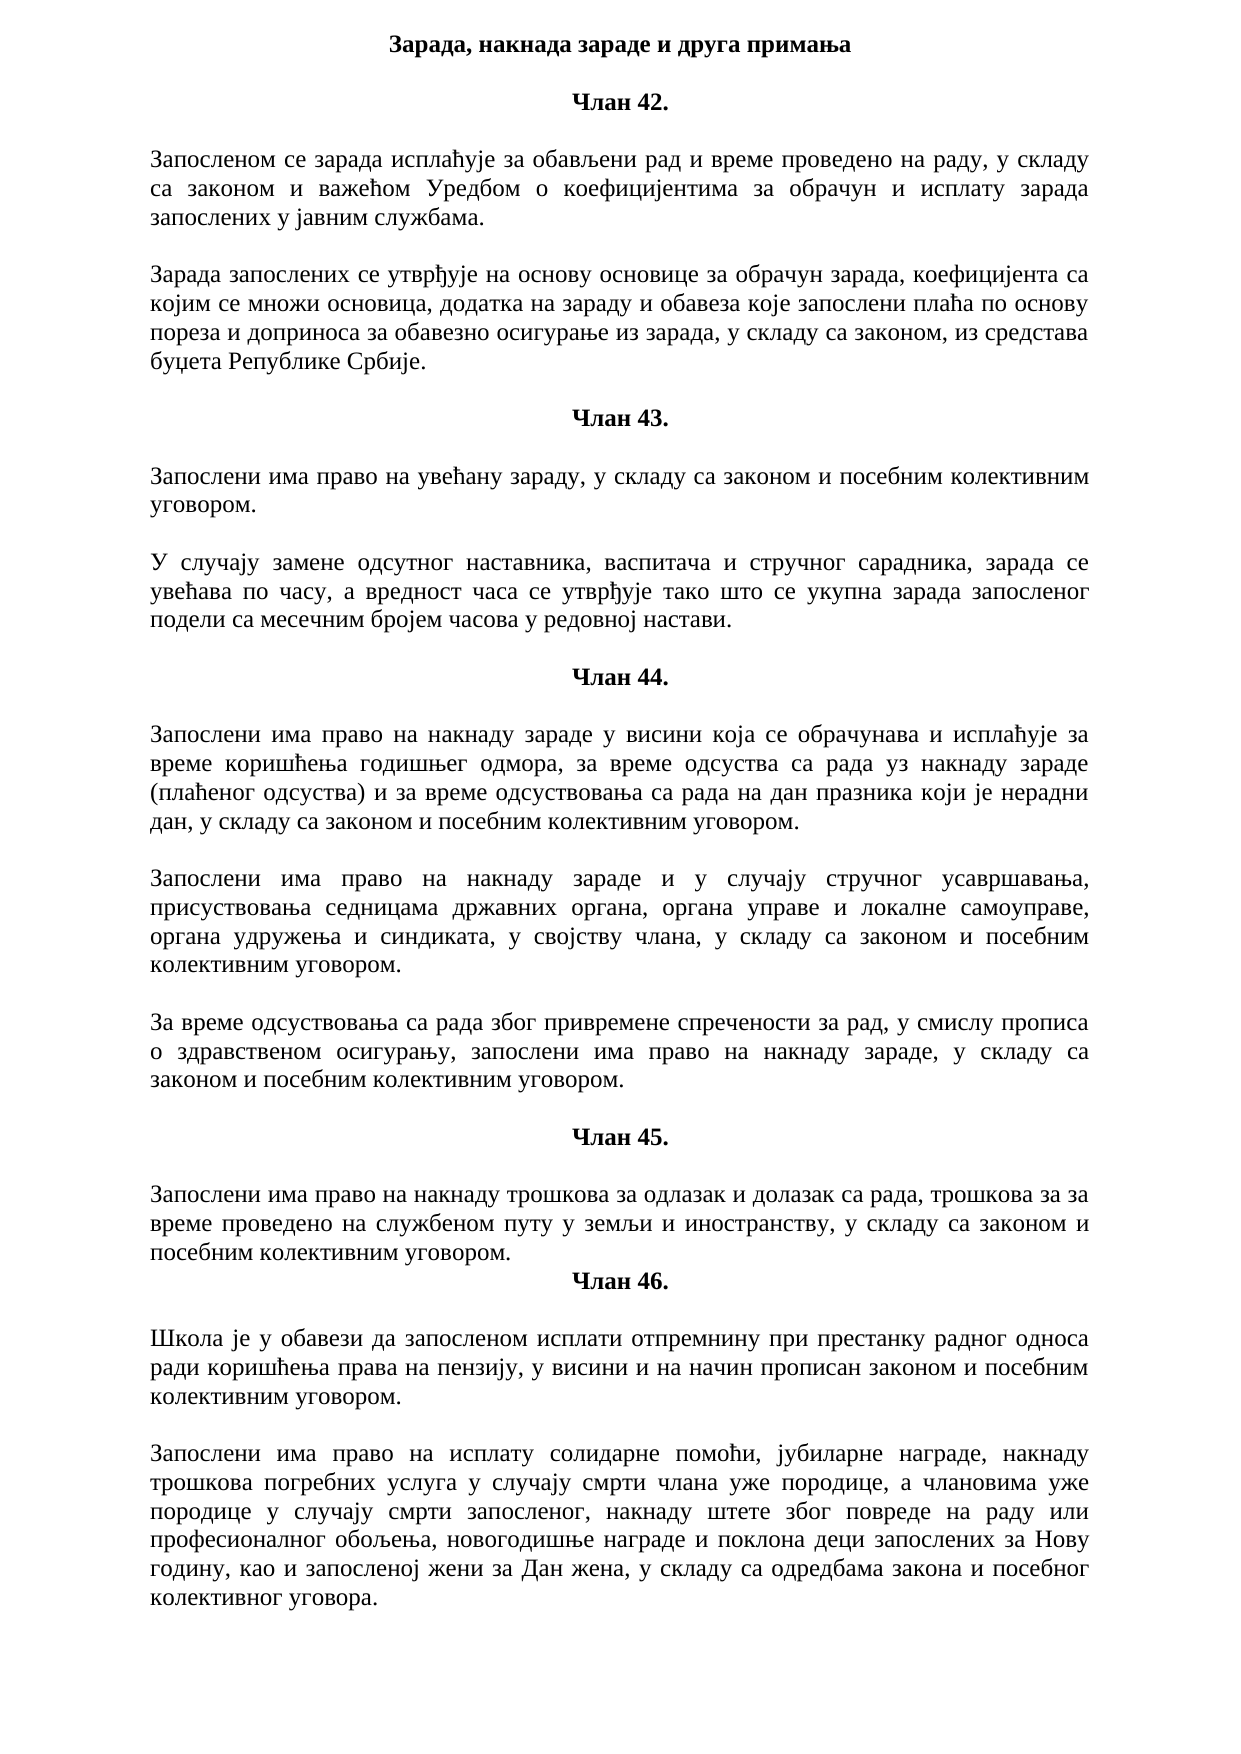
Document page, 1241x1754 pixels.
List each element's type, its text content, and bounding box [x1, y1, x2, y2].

text Члан 43. [150, 403, 1090, 432]
text Запослени има право на накнаду трошкова за одлазак и долазак са рада, трошкова за за време проведено на службеном путу у земљи и иностранству, у складу са законом и посебним колективним уговором. [150, 1179, 1090, 1266]
text Запосленом се зарада исплаћује за обављени рад и време проведено на раду, у складу са законом и важећом Уредбом о коефицијентима за обрачун и исплату зарада запослених у јавним службама. [150, 144, 1090, 231]
text Зарада, накнада зараде и друга примања [150, 29, 1090, 58]
text Школа је у обавези да запосленом исплати отпремнину при престанку радног односа ради коришћења права на пензију, у висини и на начин прописан законом и посебним колективним уговором. [150, 1323, 1090, 1409]
text Запослени има право на накнаду зараде у висини која се обрачунава и исплаћује за време коришћења годишњег одмора, за време одсуства са рада уз накнаду зараде (плаћеног одсуства) и за време одсуствовања са рада на дан празника који је нерадни дан, у складу са законом и посебним колективним уговором. [150, 719, 1090, 834]
text Члан 44. [150, 662, 1090, 691]
text Члан 45. [150, 1122, 1090, 1151]
text У случају замене одсутног наставника, васпитача и стручног сарадника, зарада се увећава по часу, а вредност часа се утврђује тако што се укупна зарада запосленог подели са месечним бројем часова у редовној настави. [150, 547, 1090, 633]
text За време одсуствовања са рада због привремене спречености за рад, у смислу прописа о здравственом осигурању, запослени има право на накнаду зараде, у складу са законом и посебним колективним уговором. [150, 1007, 1090, 1093]
text Члан 46. [150, 1266, 1090, 1294]
text Члан 42. [150, 87, 1090, 116]
text Запослени има право на увећану зараду, у складу са законом и посебним колективним уговором. [150, 461, 1090, 518]
text Запослени има право на накнаду зараде и у случају стручног усавршавања, присуствовања седницама државних органа, органа управе и локалне самоуправе, органа удружења и синдиката, у својству члана, у складу са законом и посебним колективним уговором. [150, 863, 1090, 978]
text Запослени има право на исплату солидарне помоћи, јубиларне награде, накнаду трошкова погребних услуга у случају смрти члана уже породице, а члановима уже породице у случају смрти запосленог, накнаду штете због повреде на раду или професионалног обољења, новогодишње награде и поклона деци запослених за Нову годину, као и запосленој жени за Дан жена, у складу са одредбама закона и посебног колективног уговора. [150, 1438, 1090, 1611]
text Зарада запослених се утврђује на основу основице за обрачун зарада, коефицијента са којим се множи основица, додатка на зараду и обавеза које запослени плаћа по основу пореза и доприноса за обавезно осигурање из зарада, у складу са законом, из средстава буџета Републике Србије. [150, 259, 1090, 374]
